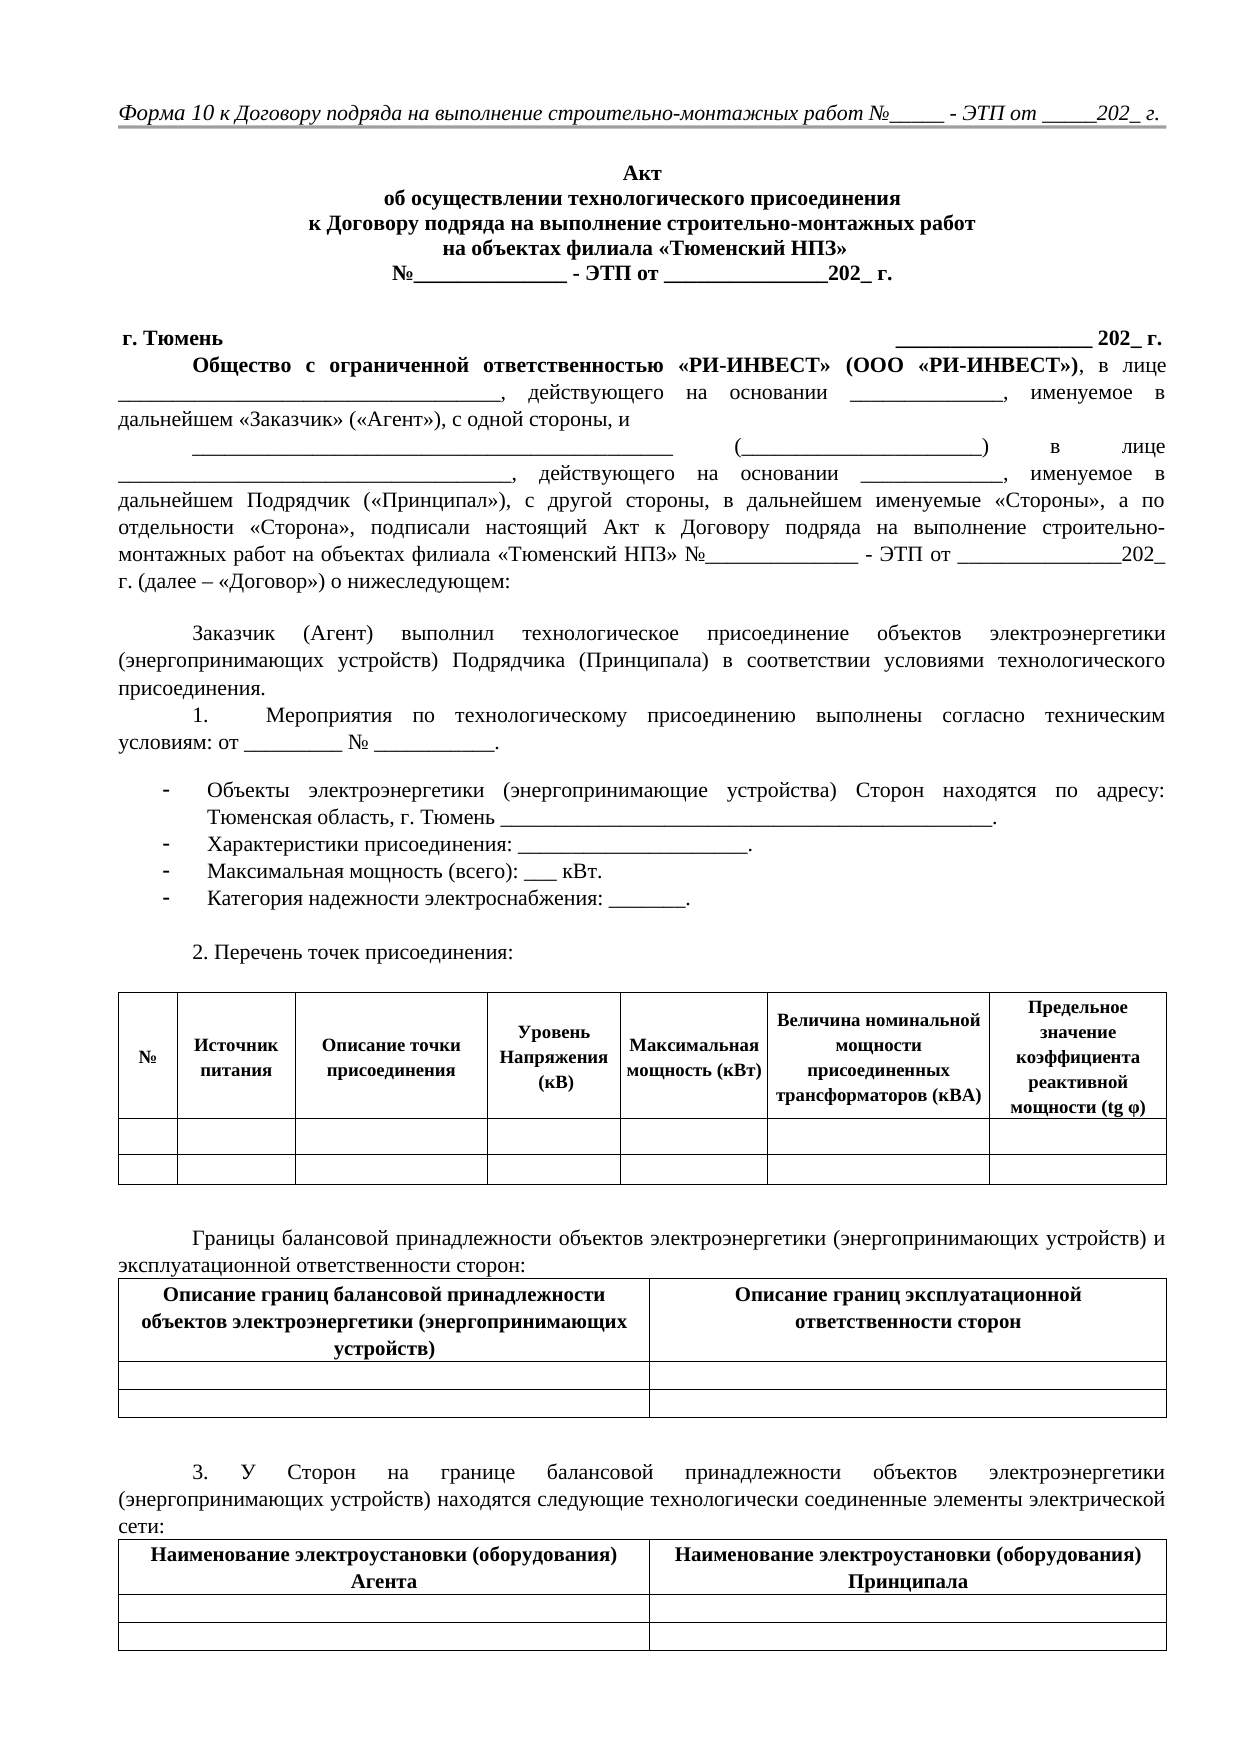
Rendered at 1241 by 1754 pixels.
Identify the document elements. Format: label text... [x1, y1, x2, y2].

table_header № [119, 993, 177, 1118]
table_cell [119, 1155, 177, 1183]
table_cell [488, 1155, 620, 1183]
text 3. У Сторон на границе балансовой принадлежности объектов электроэнергетики (энергопринимающих устройств) находятся следующие технологически соединенные элементы электрической сети: [118, 1457, 1166, 1539]
table_cell [621, 1119, 767, 1154]
table_cell [650, 1623, 1166, 1650]
table_header Максимальная мощность (кВт) [621, 993, 767, 1118]
table_header Величина номинальной мощности присоединенных трансформаторов (кВА) [768, 993, 989, 1118]
list Объекты электроэнергетики (энергопринимающие устройства) Сторон находятся по адресу: Тюменская область, г. Тюмень _____________________________________________. [162, 775, 1166, 829]
table_cell [178, 1119, 295, 1154]
table_cell [119, 1595, 649, 1622]
text Общество с ограниченной ответственностью «РИ-ИНВЕСТ» (ООО «РИ-ИНВЕСТ»), в лице ___________________________________, действующего на основании ______________, именуемое в дальнейшем «Заказчик» («Агент»), с одной стороны, и [118, 350, 1166, 432]
text Заказчик (Агент) выполнил технологическое присоединение объектов электроэнергетики (энергопринимающих устройств) Подрядчика (Принципала) в соответствии условиями технологического присоединения. [118, 619, 1166, 700]
table_cell [296, 1119, 487, 1154]
table_header Описание границ балансовой принадлежности объектов электроэнергетики (энергопринимающих устройств) [119, 1279, 649, 1361]
text ____________________________________________ (______________________) в лице ____________________________________, действующего на основании _____________, именуемое в дальнейшем Подрядчик («Принципал»), с другой стороны, в дальнейшем именуемые «Стороны», а по отдельности «Сторона», подписали настоящий Акт к Договору подряда на выполнение строительно-монтажных работ на объектах филиала «Тюменский НПЗ» №______________ - ЭТП от _______________202_ г. (далее – «Договор») о нижеследующем: [118, 432, 1166, 594]
table_header Предельное значение коэффициента реактивной мощности (tg φ) [990, 993, 1166, 1118]
text г. Тюмень __________________ 202_ г. [118, 323, 1166, 350]
table_cell [990, 1119, 1166, 1154]
table_header Описание границ эксплуатационной ответственности сторон [650, 1279, 1166, 1361]
text об осуществлении технологического присоединения [118, 185, 1166, 210]
table_cell [119, 1362, 649, 1389]
table_cell [650, 1595, 1166, 1622]
table_cell [650, 1362, 1166, 1389]
table_cell [178, 1155, 295, 1183]
text Границы балансовой принадлежности объектов электроэнергетики (энергопринимающих устройств) и эксплуатационной ответственности сторон: [118, 1224, 1166, 1278]
list Характеристики присоединения: _____________________. [162, 829, 1166, 857]
table_cell [119, 1390, 649, 1417]
text на объектах филиала «Тюменский НПЗ» [118, 235, 1166, 260]
table_header Источник питания [178, 993, 295, 1118]
table_cell [119, 1623, 649, 1650]
table_header Описание точки присоединения [296, 993, 487, 1118]
table_cell [650, 1390, 1166, 1417]
text к Договору подряда на выполнение строительно-монтажных работ [118, 210, 1166, 235]
text Форма 10 к Договору подряда на выполнение строительно-монтажных работ №_____ - ЭТП от _____202_ г. [118, 99, 1166, 125]
list Максимальная мощность (всего): ___ кВт. [162, 857, 1166, 884]
table_header Наименование электроустановки (оборудования) Агента [119, 1540, 649, 1594]
table_cell [488, 1119, 620, 1154]
table_cell [768, 1119, 989, 1154]
text №______________ - ЭТП от _______________202_ г. [118, 260, 1166, 286]
text 2. Перечень точек присоединения: [118, 938, 1166, 965]
table_header Наименование электроустановки (оборудования) Принципала [650, 1540, 1166, 1594]
list Категория надежности электроснабжения: _______. [162, 884, 1166, 911]
text Акт [118, 159, 1166, 185]
table_cell [990, 1155, 1166, 1183]
table_cell [621, 1155, 767, 1183]
table_header Уровень Напряжения (кВ) [488, 993, 620, 1118]
table_cell [119, 1119, 177, 1154]
table_cell [296, 1155, 487, 1183]
list Мероприятия по технологическому присоединению выполнены согласно техническим условиям: от _________ № ___________. [118, 700, 1166, 754]
table_cell [768, 1155, 989, 1183]
